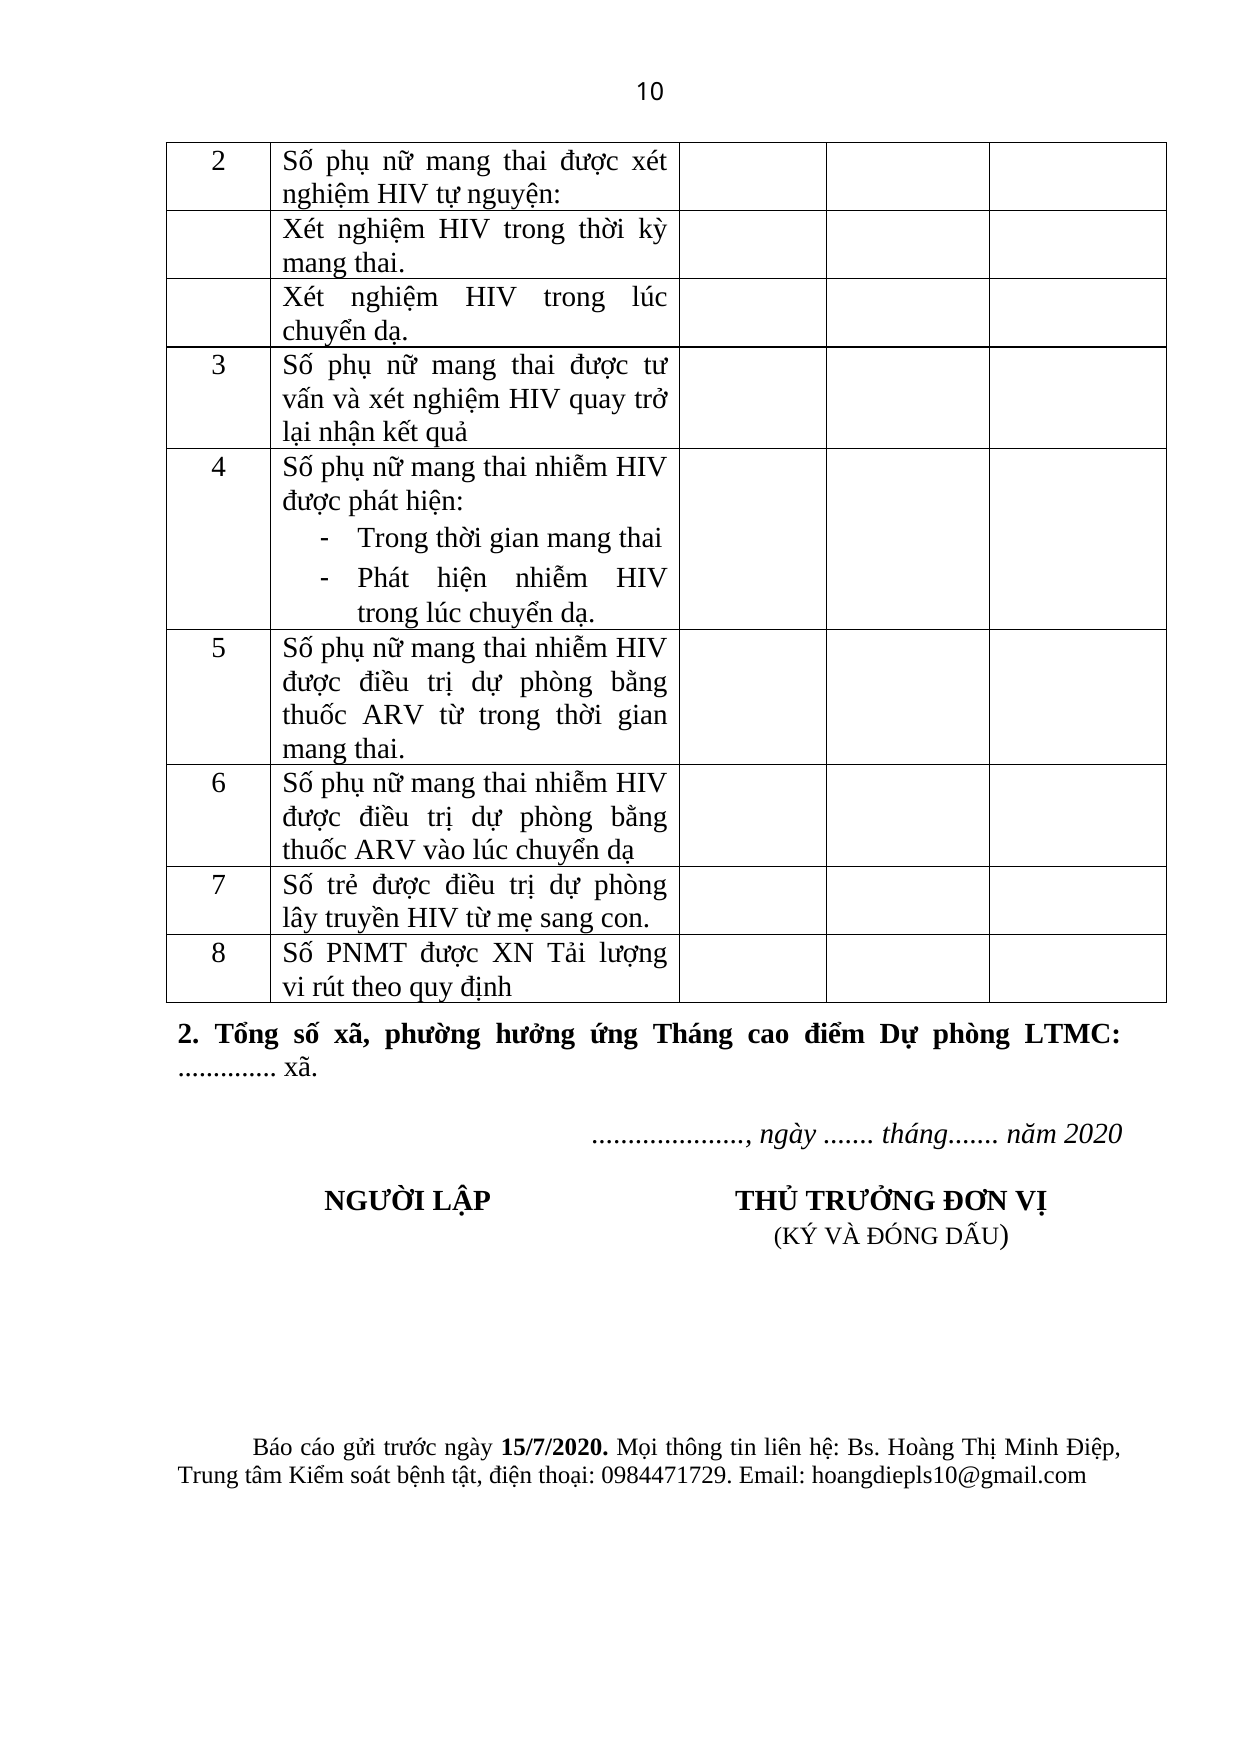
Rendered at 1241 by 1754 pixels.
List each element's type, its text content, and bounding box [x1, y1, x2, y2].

table_cell [167, 211, 270, 278]
table_cell [827, 765, 989, 866]
table_cell Số phụ nữ mang thai nhiễm HIV được phát hiện: Trong thời gian mang thai Phát hiện nhiễm HIV trong lúc chuyển dạ. [271, 449, 679, 629]
table_cell [167, 279, 270, 346]
table_cell [990, 765, 1166, 866]
table_cell [680, 867, 826, 934]
table_cell [990, 449, 1166, 629]
table_cell 7 [167, 867, 270, 934]
table_cell [827, 935, 989, 1002]
table_cell [990, 630, 1166, 764]
table_cell [680, 449, 826, 629]
table_cell 4 [167, 449, 270, 629]
table_cell [827, 211, 989, 278]
table_cell [680, 935, 826, 1002]
table_cell Xét nghiệm HIV trong thời kỳ mang thai. [271, 211, 679, 278]
table_cell [990, 348, 1166, 448]
table_cell 2 [167, 143, 270, 210]
table_cell Số phụ nữ mang thai nhiễm HIV được điều trị dự phòng bằng thuốc ARV vào lúc chuyển dạ [271, 765, 679, 866]
table_cell Xét nghiệm HIV trong lúc chuyển dạ. [271, 279, 679, 346]
table_cell [827, 348, 989, 448]
table_cell [680, 630, 826, 764]
table_cell [990, 935, 1166, 1002]
table_cell [990, 279, 1166, 346]
table_cell Số phụ nữ mang thai được tư vấn và xét nghiệm HIV quay trở lại nhận kết quả [271, 348, 679, 448]
table_cell [990, 143, 1166, 210]
table_cell Số phụ nữ mang thai được xét nghiệm HIV tự nguyện: [271, 143, 679, 210]
table_cell 8 [167, 935, 270, 1002]
table_cell Số PNMT được XN Tải lượng vi rút theo quy định [271, 935, 679, 1002]
table_cell [827, 449, 989, 629]
table_cell [827, 867, 989, 934]
table_cell [680, 348, 826, 448]
table_cell [990, 867, 1166, 934]
table_cell 3 [167, 348, 270, 448]
table_cell [990, 211, 1166, 278]
text ....................., ngày ....... tháng....... năm 2020 [177, 1116, 1122, 1150]
table_cell 5 [167, 630, 270, 764]
table_cell Số trẻ được điều trị dự phòng lây truyền HIV từ mẹ sang con. [271, 867, 679, 934]
text 2. Tổng số xã, phường hưởng ứng Tháng cao điểm Dự phòng LTMC: .............. xã. [177, 1016, 1122, 1083]
text Báo cáo gửi trước ngày 15/7/2020. Mọi thông tin liên hệ: Bs. Hoàng Thị Minh Điệp, Trung tâm Kiểm soát bệnh tật, điện thoại: 0984471729. Email: hoangdiepls10@gmail.com [177, 1432, 1122, 1489]
table_cell [827, 143, 989, 210]
table_cell Số phụ nữ mang thai nhiễm HIV được điều trị dự phòng bằng thuốc ARV từ trong thời gian mang thai. [271, 630, 679, 764]
table_cell 6 [167, 765, 270, 866]
table_cell [827, 279, 989, 346]
table_cell [680, 279, 826, 346]
table_header THỦ TRƯỞNG ĐƠN VỊ (KÝ VÀ ĐÓNG DẤU) [649, 1184, 1133, 1351]
table_cell [680, 765, 826, 866]
table_cell [680, 211, 826, 278]
table_cell [680, 143, 826, 210]
table_cell [827, 630, 989, 764]
table_header NGƯỜI LẬP [166, 1184, 649, 1351]
